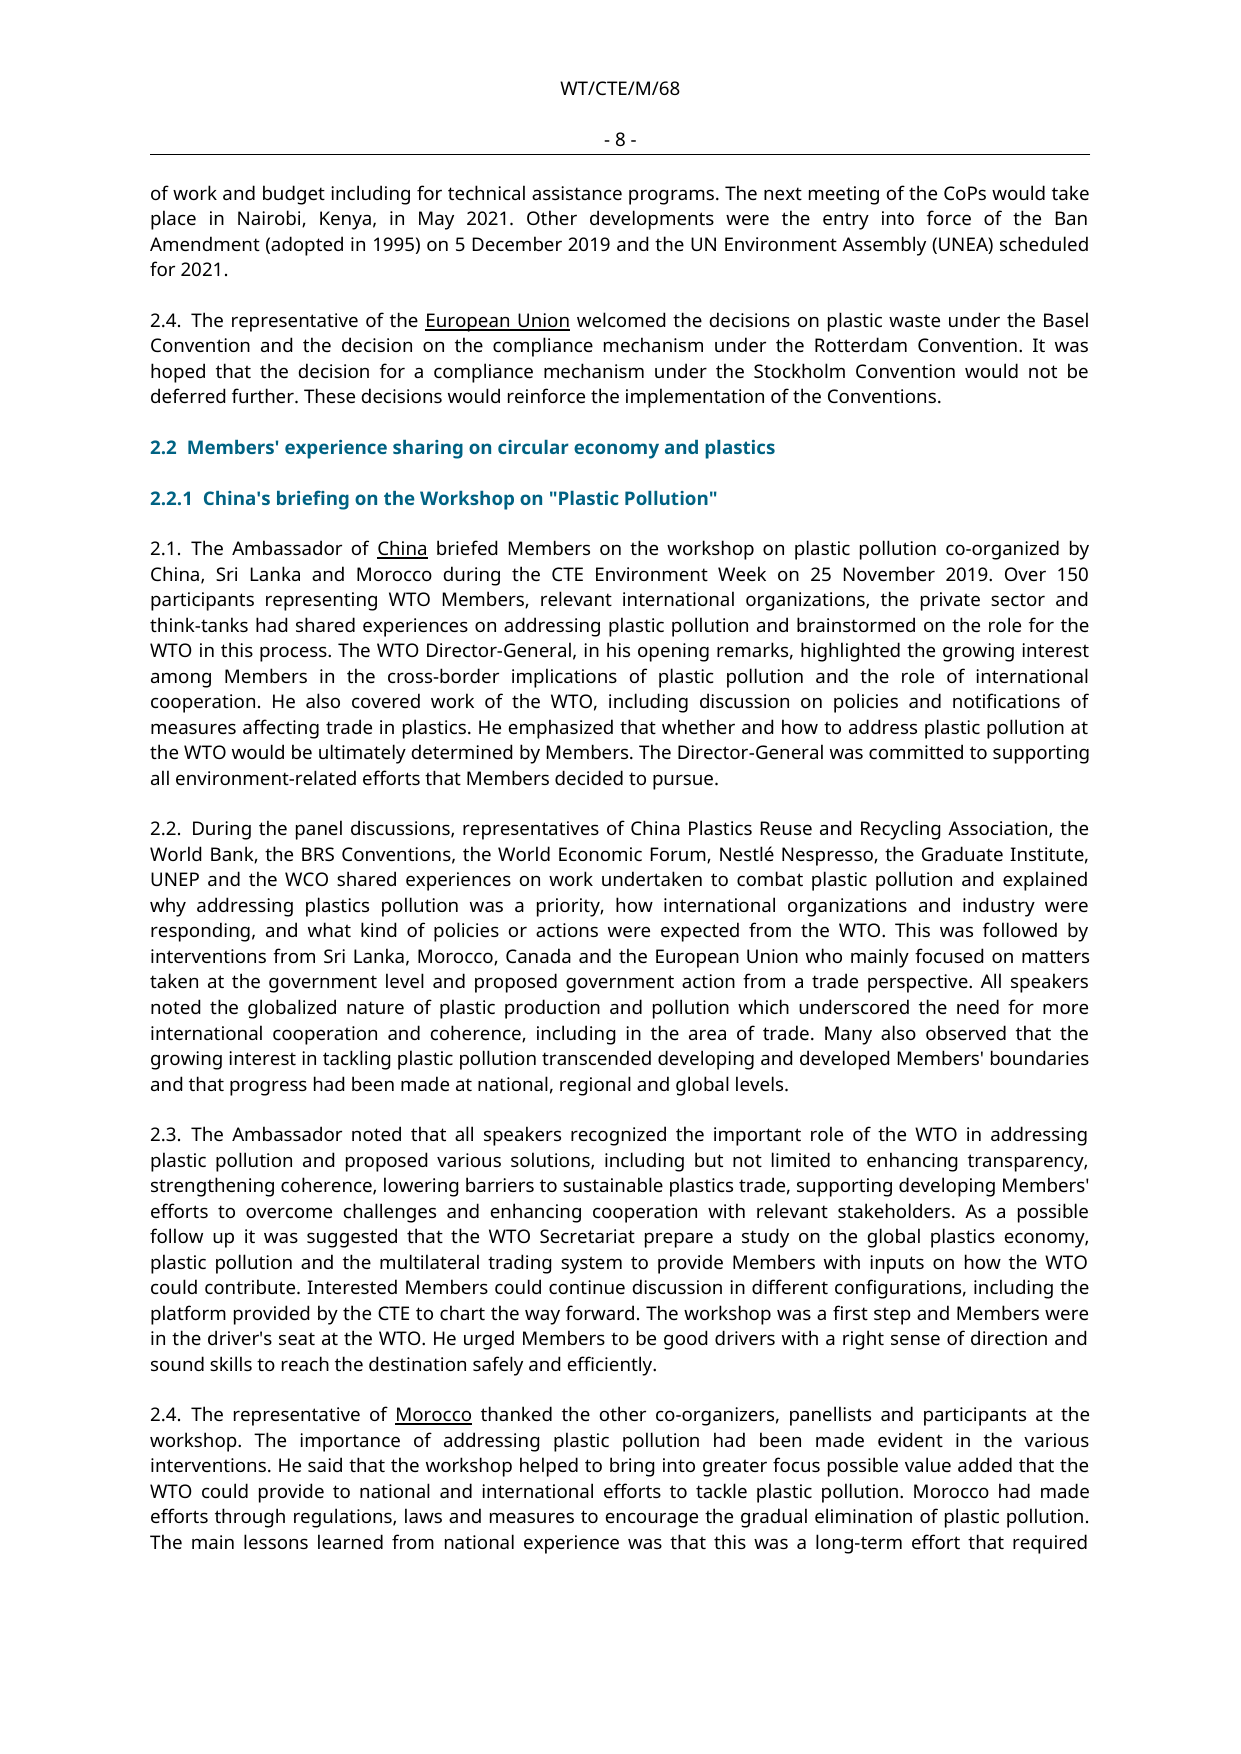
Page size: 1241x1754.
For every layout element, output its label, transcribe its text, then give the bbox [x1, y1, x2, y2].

text The Ambassador of China briefed Members on the workshop on plastic pollution co-organized by China, Sri Lanka and Morocco during the CTE Environment Week on 25 November 2019. Over 150 participants representing WTO Members, relevant international organizations, the private sector and think-tanks had shared experiences on addressing plastic pollution and brainstormed on the role for the WTO in this process. The WTO Director-General, in his opening remarks, highlighted the growing interest among Members in the cross-border implications of plastic pollution and the role of international cooperation. He also covered work of the WTO, including discussion on policies and notifications of measures affecting trade in plastics. He emphasized that whether and how to address plastic pollution at the WTO would be ultimately determined by Members. The Director-General was committed to supporting all environment-related efforts that Members decided to pursue. [150, 535, 1090, 791]
text The Ambassador noted that all speakers recognized the important role of the WTO in addressing plastic pollution and proposed various solutions, including but not limited to enhancing transparency, strengthening coherence, lowering barriers to sustainable plastics trade, supporting developing Members' efforts to overcome challenges and enhancing cooperation with relevant stakeholders. As a possible follow up it was suggested that the WTO Secretariat prepare a study on the global plastics economy, plastic pollution and the multilateral trading system to provide Members with inputs on how the WTO could contribute. Interested Members could continue discussion in different configurations, including the platform provided by the CTE to chart the way forward. The workshop was a first step and Members were in the driver's seat at the WTO. He urged Members to be good drivers with a right sense of direction and sound skills to reach the destination safely and efficiently. [150, 1121, 1090, 1377]
text During the panel discussions, representatives of China Plastics Reuse and Recycling Association, the World Bank, the BRS Conventions, the World Economic Forum, Nestlé Nespresso, the Graduate Institute, UNEP and the WCO shared experiences on work undertaken to combat plastic pollution and explained why addressing plastics pollution was a priority, how international organizations and industry were responding, and what kind of policies or actions were expected from the WTO. This was followed by interventions from Sri Lanka, Morocco, Canada and the European Union who mainly focused on matters taken at the government level and proposed government action from a trade perspective. All speakers noted the globalized nature of plastic production and pollution which underscored the need for more international cooperation and coherence, including in the area of trade. Many also observed that the growing interest in tackling plastic pollution transcended developing and developed Members' boundaries and that progress had been made at national, regional and global levels. [150, 816, 1090, 1096]
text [150, 180, 1090, 282]
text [150, 1402, 1090, 1555]
subtitle Members' experience sharing on circular economy and plastics [150, 434, 1090, 460]
subtitle China's briefing on the Workshop on "Plastic Pollution" [150, 485, 1090, 510]
text The representative of the European Union welcomed the decisions on plastic waste under the Basel Convention and the decision on the compliance mechanism under the Rotterdam Convention. It was hoped that the decision for a compliance mechanism under the Stockholm Convention would not be deferred further. These decisions would reinforce the implementation of the Conventions. [150, 307, 1090, 409]
